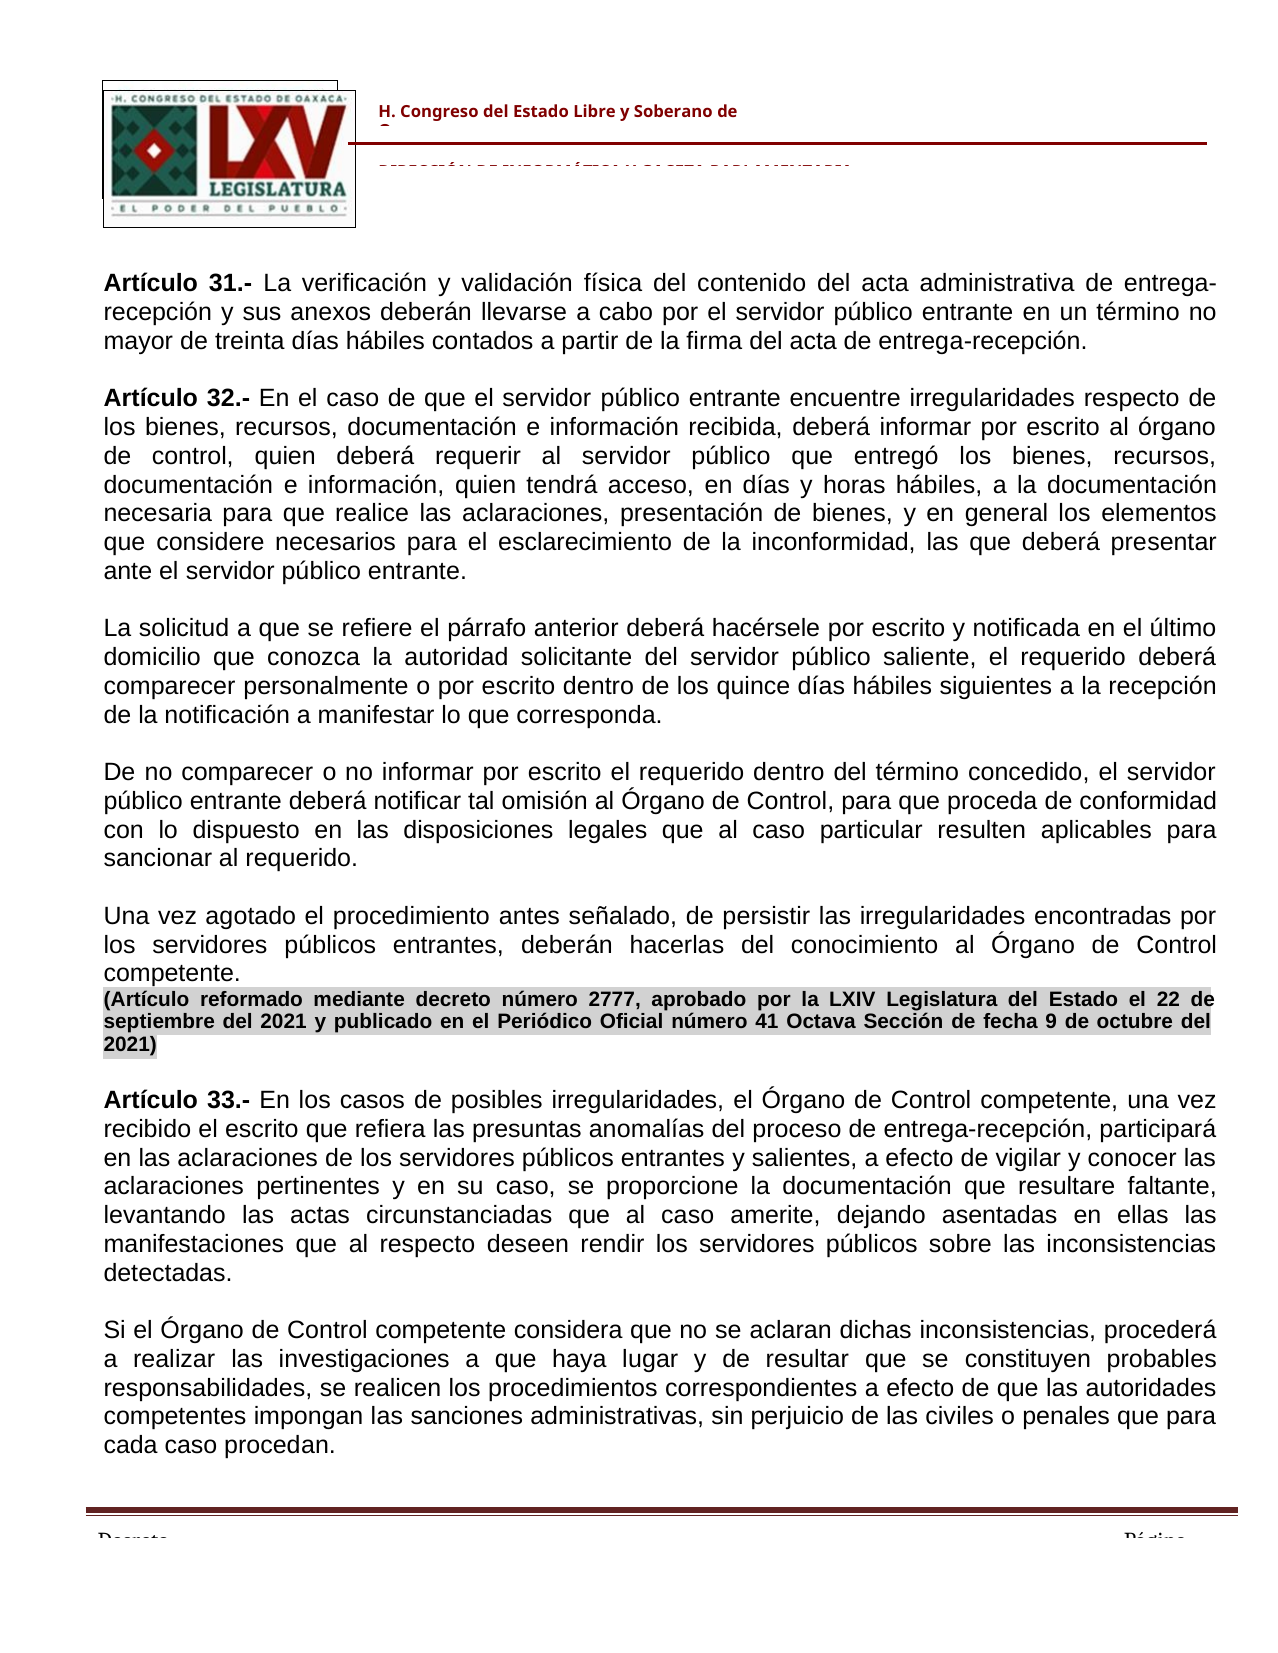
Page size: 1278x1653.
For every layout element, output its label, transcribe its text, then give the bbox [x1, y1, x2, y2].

picture [104, 91, 355, 227]
text La solicitud a que se refiere el párrafo anterior deberá hacérsele por escrito y notificada en el último domicilio que conozca la autoridad solicitante del servidor público saliente, el requerido deberá comparecer personalmente o por escrito dentro de los quince días hábiles siguientes a la recepción de la notificación a manifestar lo que corresponda. [103, 613, 1217, 728]
text Artículo 33.- En los casos de posibles irregularidades, el Órgano de Control competente, una vez recibido el escrito que refiera las presuntas anomalías del proceso de entrega-recepción, participará en las aclaraciones de los servidores públicos entrantes y salientes, a efecto de vigilar y conocer las aclaraciones pertinentes y en su caso, se proporcione la documentación que resultare faltante, levantando las actas circunstanciadas que al caso amerite, dejando asentadas en ellas las manifestaciones que al respecto deseen rendir los servidores públicos sobre las inconsistencias detectadas. [103, 1085, 1217, 1286]
text Artículo 32.- En el caso de que el servidor público entrante encuentre irregularidades respecto de los bienes, recursos, documentación e información recibida, deberá informar por escrito al órgano de control, quien deberá requerir al servidor público que entregó los bienes, recursos, documentación e información, quien tendrá acceso, en días y horas hábiles, a la documentación necesaria para que realice las aclaraciones, presentación de bienes, y en general los elementos que considere necesarios para el esclarecimiento de la inconformidad, las que deberá presentar ante el servidor público entrante. [103, 383, 1217, 585]
picture [103, 81, 337, 90]
text De no comparecer o no informar por escrito el requerido dentro del término concedido, el servidor público entrante deberá notificar tal omisión al Órgano de Control, para que proceda de conformidad con lo dispuesto en las disposiciones legales que al caso particular resulten aplicables para sancionar al requerido. [103, 757, 1217, 872]
text Una vez agotado el procedimiento antes señalado, de persistir las irregularidades encontradas por los servidores públicos entrantes, deberán hacerlas del conocimiento al Órgano de Control competente. [103, 901, 1217, 987]
text 2021) [103, 1033, 162, 1056]
text (Artículo reformado mediante decreto número 2777, aprobado por la LXIV Legislatura del Estado el 22 de septiembre del 2021 y publicado en el Periódico Oficial número 41 Octava Sección de fecha 9 de octubre del [103, 988, 1216, 1033]
text Artículo 31.- La verificación y validación física del contenido del acta administrativa de entrega- recepción y sus anexos deberán llevarse a cabo por el servidor público entrante en un término no mayor de treinta días hábiles contados a partir de la firma del acta de entrega-recepción. [103, 268, 1217, 355]
text Si el Órgano de Control competente considera que no se aclaran dichas inconsistencias, procederá a realizar las investigaciones a que haya lugar y de resultar que se constituyen probables responsabilidades, se realicen los procedimientos correspondientes a efecto de que las autoridades competentes impongan las sanciones administrativas, sin perjuicio de las civiles o penales que para cada caso procedan. [103, 1315, 1217, 1459]
